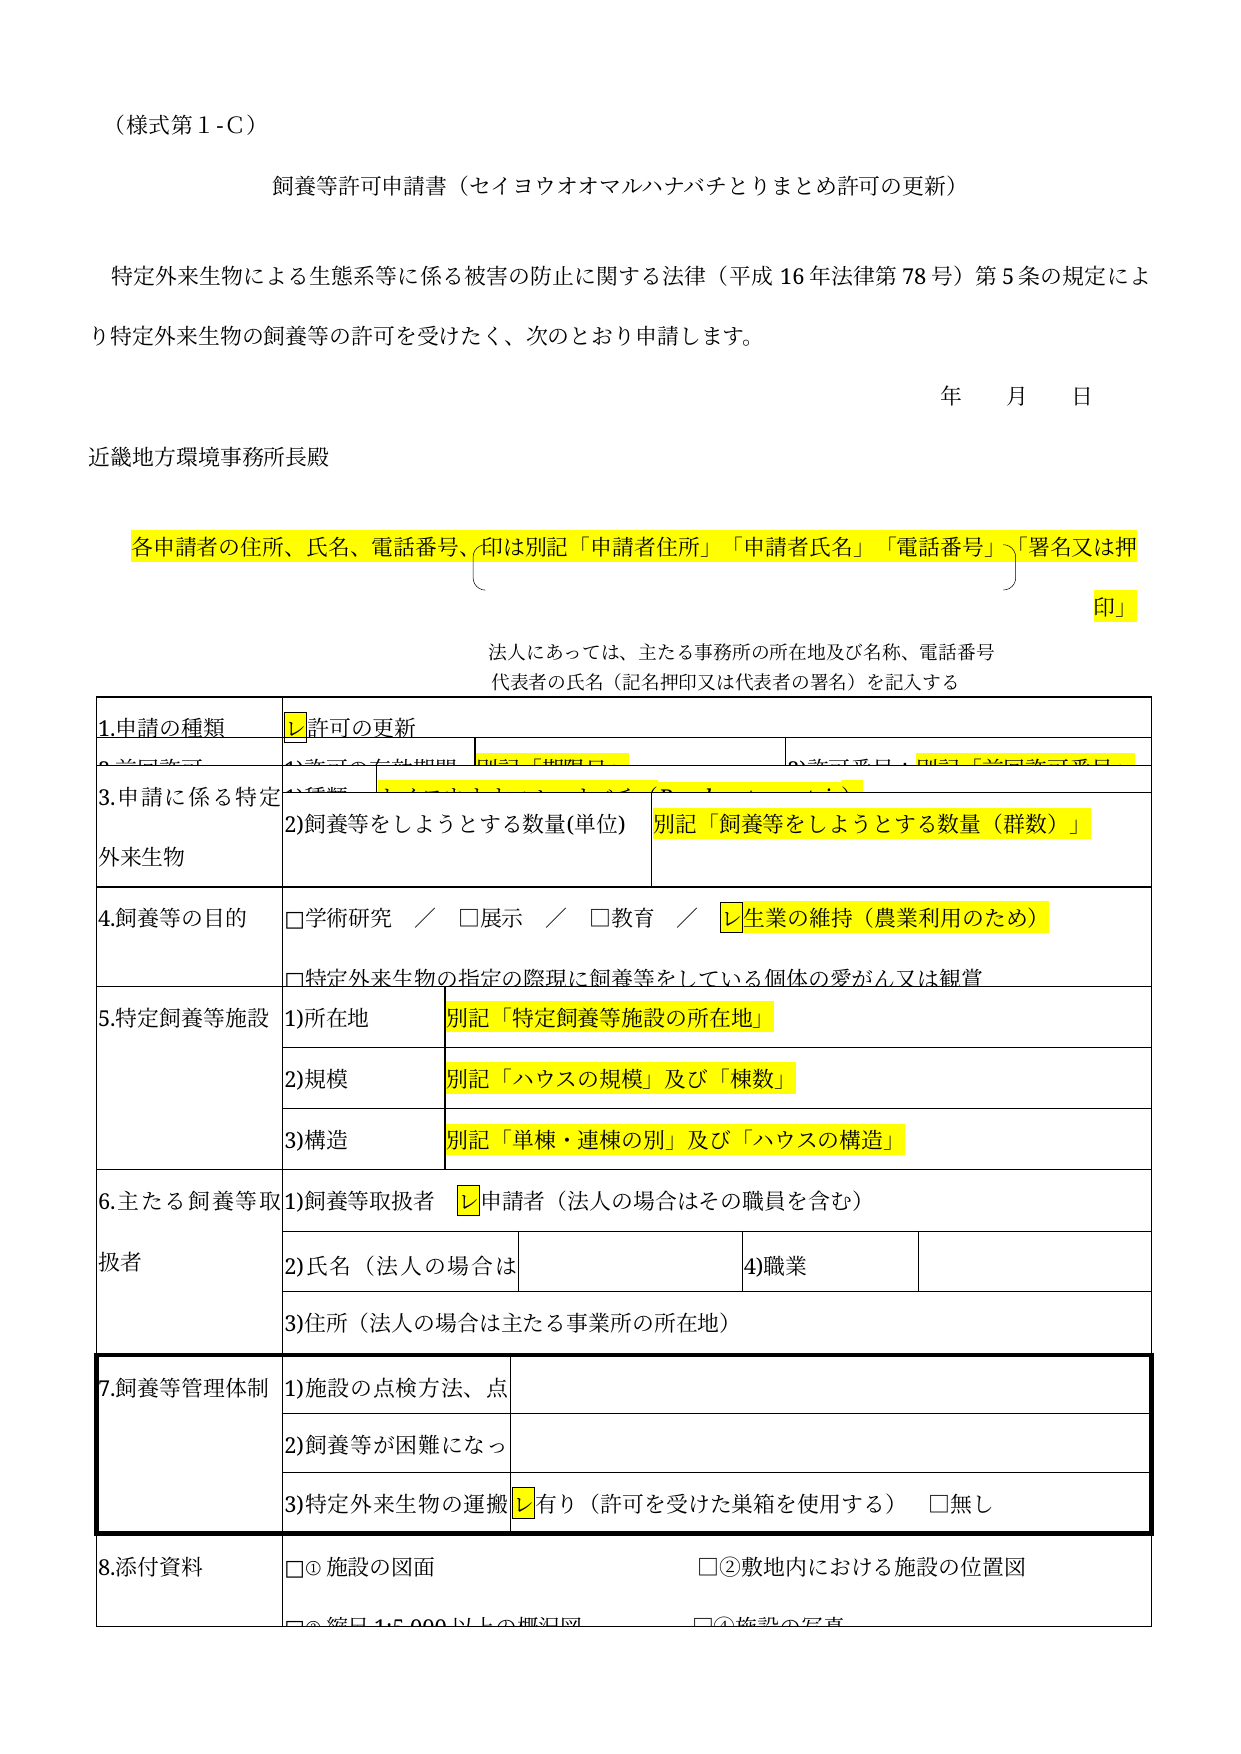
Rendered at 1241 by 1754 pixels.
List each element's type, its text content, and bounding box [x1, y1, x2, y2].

table_cell 3.申請に係る特定外来生物 [97, 766, 282, 886]
table_cell 2)規模 [283, 1048, 444, 1108]
table_cell 1)施設の点検方法、点検頻度 [283, 1357, 510, 1412]
table_cell レ有り（許可を受けた巣箱を使用する） □無し [511, 1473, 1149, 1531]
table_cell □①施設の図面 □②敷地内における施設の位置図 □③縮尺1:5,000以上の概況図 □④施設の写真 □⑤その他（ ） [283, 1536, 1151, 1626]
table_cell [519, 1232, 742, 1291]
table_cell [919, 1232, 1151, 1291]
table_cell 2)氏名（法人の場合は名称及び代表者の指名） [283, 1232, 518, 1291]
text 特定外来生物による生態系等に係る被害の防止に関する法律（平成16年法律第78号）第5条の規定により特定外来生物の飼養等の許可を受けたく、次のとおり申請します。 [89, 245, 1152, 365]
table_cell 3)特定外来生物の運搬の有無 [283, 1473, 510, 1531]
text 法人にあっては、主たる事務所の所在地及び名称、電話番号 [89, 636, 1076, 666]
text 近畿地方環境事務所長殿 [89, 425, 1152, 486]
table_cell 2)許可番号：別記「前回許可番号」 [786, 738, 1151, 765]
table_cell 6.主たる飼養等取扱者 [97, 1170, 282, 1352]
table_cell 2)飼養等が困難になった場合の措置 際の対処方法 [283, 1414, 510, 1472]
table_cell 別記「期限日」 [476, 738, 785, 765]
table_header 1.申請の種類 [97, 698, 282, 737]
text （様式第１-Ｃ） [103, 94, 1152, 154]
table_cell 2.前回許可 [97, 738, 282, 765]
table_cell 1)所在地 [283, 987, 444, 1047]
text 飼養等許可申請書（セイヨウオオマルハナバチとりまとめ許可の更新） [89, 154, 1152, 215]
table_cell 3)構造 [283, 1109, 444, 1169]
table_cell 別記「飼養等をしようとする数量（群数）」 [652, 793, 1151, 886]
table_cell 1)種類 [283, 766, 376, 792]
table_cell 別記「特定飼養等施設の所在地」 [446, 987, 1151, 1047]
table_cell 7.飼養等管理体制 [99, 1357, 282, 1531]
table_cell [511, 1414, 1149, 1472]
table_cell 8.添付資料 [97, 1536, 282, 1626]
table_cell 別記「ハウスの規模」及び「棟数」 [446, 1048, 1151, 1108]
table_cell 3)住所（法人の場合は主たる事業所の所在地） [283, 1292, 1151, 1352]
table_cell 2)飼養等をしようとする数量(単位) [283, 793, 651, 886]
text 代表者の氏名（記名押印又は代表者の署名）を記入する [89, 666, 1076, 696]
table_cell □学術研究 ／ □展示 ／ □教育 ／ レ生業の維持（農業利用のため） □特定外来生物の指定の際現に飼養等をしている個体の愛がん又は観賞 □その他（具体的に： ） [283, 888, 1151, 986]
table_cell 5.特定飼養等施設 [97, 987, 282, 1169]
table_cell [511, 1357, 1149, 1412]
table_cell 4)職業 [743, 1232, 918, 1291]
table_cell 1)許可の有効期間 [283, 738, 474, 765]
text 年 月 日 [89, 365, 1093, 425]
table_cell 1)飼養等取扱者 レ申請者（法人の場合はその職員を含む） □申請者以外（申請者以外の場合は2)～4)を記入） [283, 1170, 1151, 1231]
table_cell 別記「単棟・連棟の別」及び「ハウスの構造」 [446, 1109, 1151, 1169]
table_header レ許可の更新 [283, 698, 1151, 737]
table_cell 4.飼養等の目的 [97, 888, 282, 986]
table_cell セイヨウオオマルハナバチ（Bombus terrestris） [377, 766, 1151, 792]
text 各申請者の住所、氏名、電話番号、印は別記「申請者住所」「申請者氏名」「電話番号」「署名又は押印」 [89, 516, 1137, 636]
